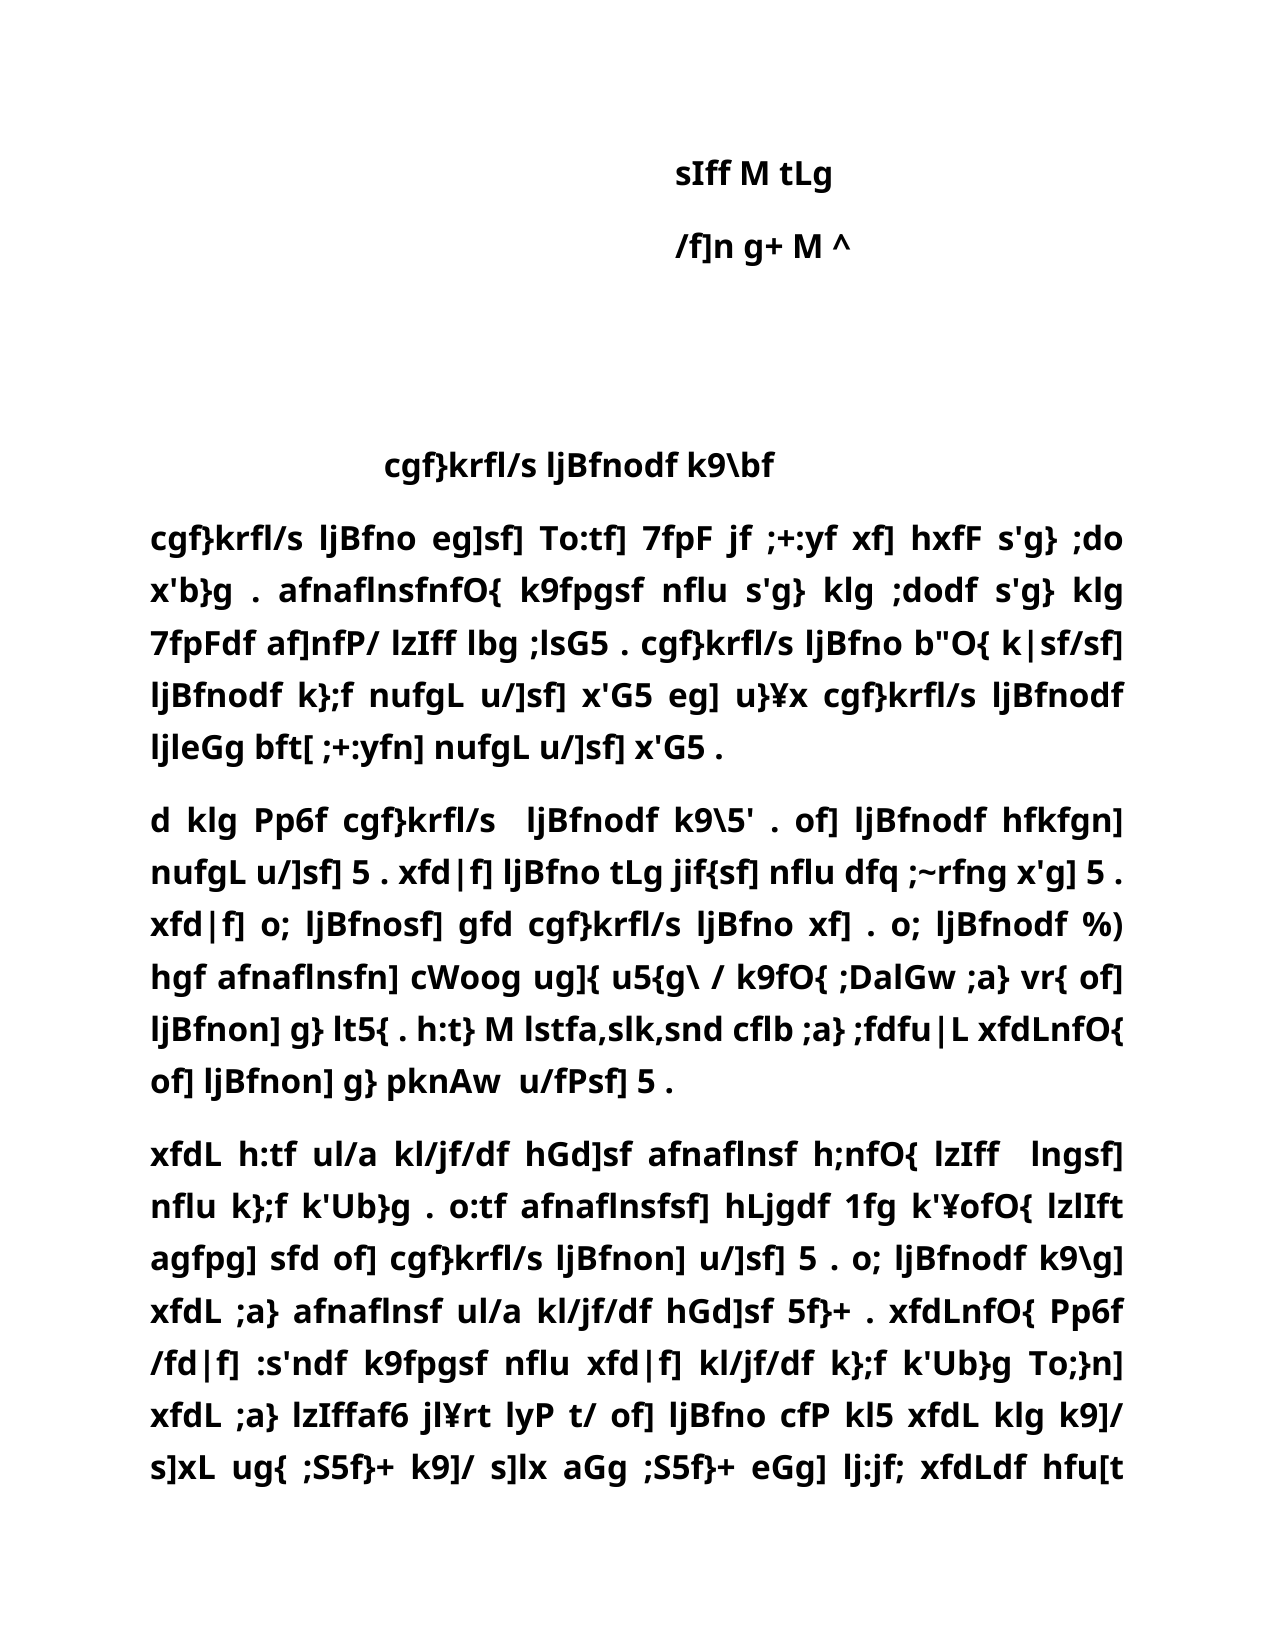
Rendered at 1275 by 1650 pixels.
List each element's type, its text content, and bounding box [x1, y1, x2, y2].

text d klg Pp6f cgf}krfl/s ljBfnodf k9\5' . of] ljBfnodf hfkfgn] nufgL u/]sf] 5 . xfd|f] ljBfno tLg jif{sf] nflu dfq ;~rfng x'g] 5 . xfd|f] o; ljBfnosf] gfd cgf}krfl/s ljBfno xf] . o; ljBfnodf %) hgf afnaflnsfn] cWoog ug]{ u5{g\ / k9fO{ ;DalGw ;a} vr{ of] ljBfnon] g} lt5{ . h:t} M lstfa,slk,snd cflb ;a} ;fdfu|L xfdLnfO{ of] ljBfnon] g} pknAw u/fPsf] 5 . [150, 797, 1125, 1103]
text sIff M tLg [150, 150, 1125, 195]
text cgf}krfl/s ljBfnodf k9\bf [150, 442, 1125, 487]
text /f]n g+ M ^ [150, 223, 1125, 268]
text cgf}krfl/s ljBfno eg]sf] To:tf] 7fpF jf ;+:yf xf] hxfF s'g} ;do x'b}g . afnaflnsfnfO{ k9fpgsf nflu s'g} klg ;dodf s'g} klg 7fpFdf af]nfP/ lzIff lbg ;lsG5 . cgf}krfl/s ljBfno b"O{ k|sf/sf] ljBfnodf k};f nufgL u/]sf] x'G5 eg] u}¥x cgf}krfl/s ljBfnodf ljleGg bft[ ;+:yfn] nufgL u/]sf] x'G5 . [150, 515, 1125, 769]
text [150, 1131, 1125, 1489]
